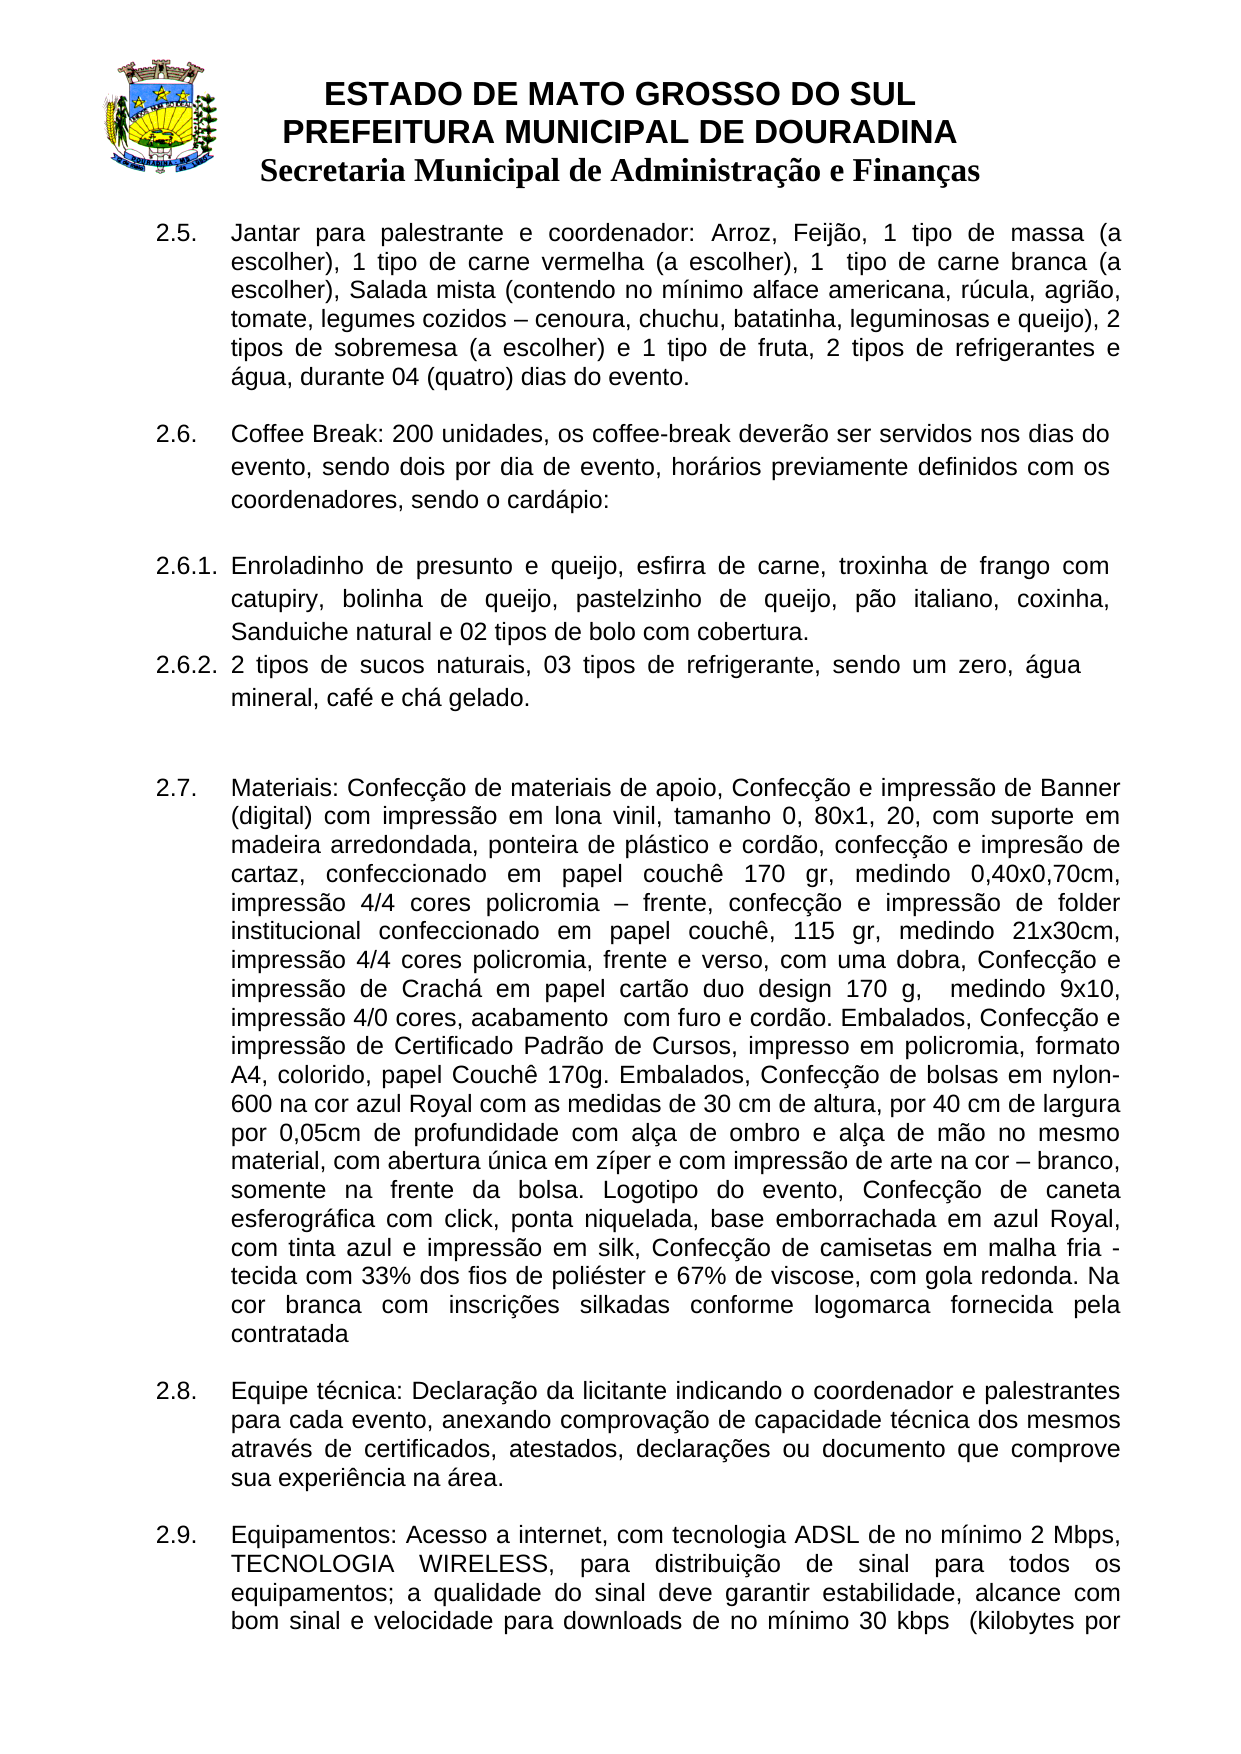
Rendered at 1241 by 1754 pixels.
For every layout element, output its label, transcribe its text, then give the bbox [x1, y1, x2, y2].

list Jantar para palestrante e coordenador: Arroz, Feijão, 1 tipo de massa (a escolher), 1 tipo de carne vermelha (a escolher), 1 tipo de carne branca (a escolher), Salada mista (contendo no mínimo alface americana, rúcula, agrião, tomate, legumes cozidos – cenoura, chuchu, batatinha, leguminosas e queijo), 2 tipos de sobremesa (a escolher) e 1 tipo de fruta, 2 tipos de refrigerantes e água, durante 04 (quatro) dias do evento. [156, 218, 1122, 390]
list Equipe técnica: Declaração da licitante indicando o coordenador e palestrantes para cada evento, anexando comprovação de capacidade técnica dos mesmos através de certificados, atestados, declarações ou documento que comprove sua experiência na área. [156, 1376, 1122, 1491]
list Coffee Break: 200 unidades, os coffee-break deverão ser servidos nos dias do evento, sendo dois por dia de evento, horários previamente definidos com os coordenadores, sendo o cardápio: [156, 419, 1111, 514]
list Materiais: Confecção de materiais de apoio, Confecção e impressão de Banner (digital) com impressão em lona vinil, tamanho 0, 80x1, 20, com suporte em madeira arredondada, ponteira de plástico e cordão, confecção e impresão de cartaz, confeccionado em papel couchê 170 gr, medindo 0,40x0,70cm, impressão 4/4 cores policromia – frente, confecção e impressão de folder institucional confeccionado em papel couchê, 115 gr, medindo 21x30cm, impressão 4/4 cores policromia, frente e verso, com uma dobra, Confecção e impressão de Crachá em papel cartão duo design 170 g, medindo 9x10, impressão 4/0 cores, acabamento com furo e cordão. Embalados, Confecção e impressão de Certificado Padrão de Cursos, impresso em policromia, formato A4, colorido, papel Couchê 170g. Embalados, Confecção de bolsas em nylon-600 na cor azul Royal com as medidas de 30 cm de altura, por 40 cm de largura por 0,05cm de profundidade com alça de ombro e alça de mão no mesmo material, com abertura única em zíper e com impressão de arte na cor – branco, somente na frente da bolsa. Logotipo do evento, Confecção de caneta esferográfica com click, ponta niquelada, base emborrachada em azul Royal, com tinta azul e impressão em silk, Confecção de camisetas em malha fria - tecida com 33% dos fios de poliéster e 67% de viscose, com gola redonda. Na cor branca com inscrições silkadas conforme logomarca fornecida pela contratada [156, 772, 1122, 1347]
list Enroladinho de presunto e queijo, esfirra de carne, troxinha de frango com catupiry, bolinha de queijo, pastelzinho de queijo, pão italiano, coxinha, Sanduiche natural e 02 tipos de bolo com cobertura. [156, 551, 1111, 646]
list 2 tipos de sucos naturais, 03 tipos de refrigerante, sendo um zero, água mineral, café e chá gelado. [156, 650, 1083, 712]
picture [93, 46, 226, 184]
